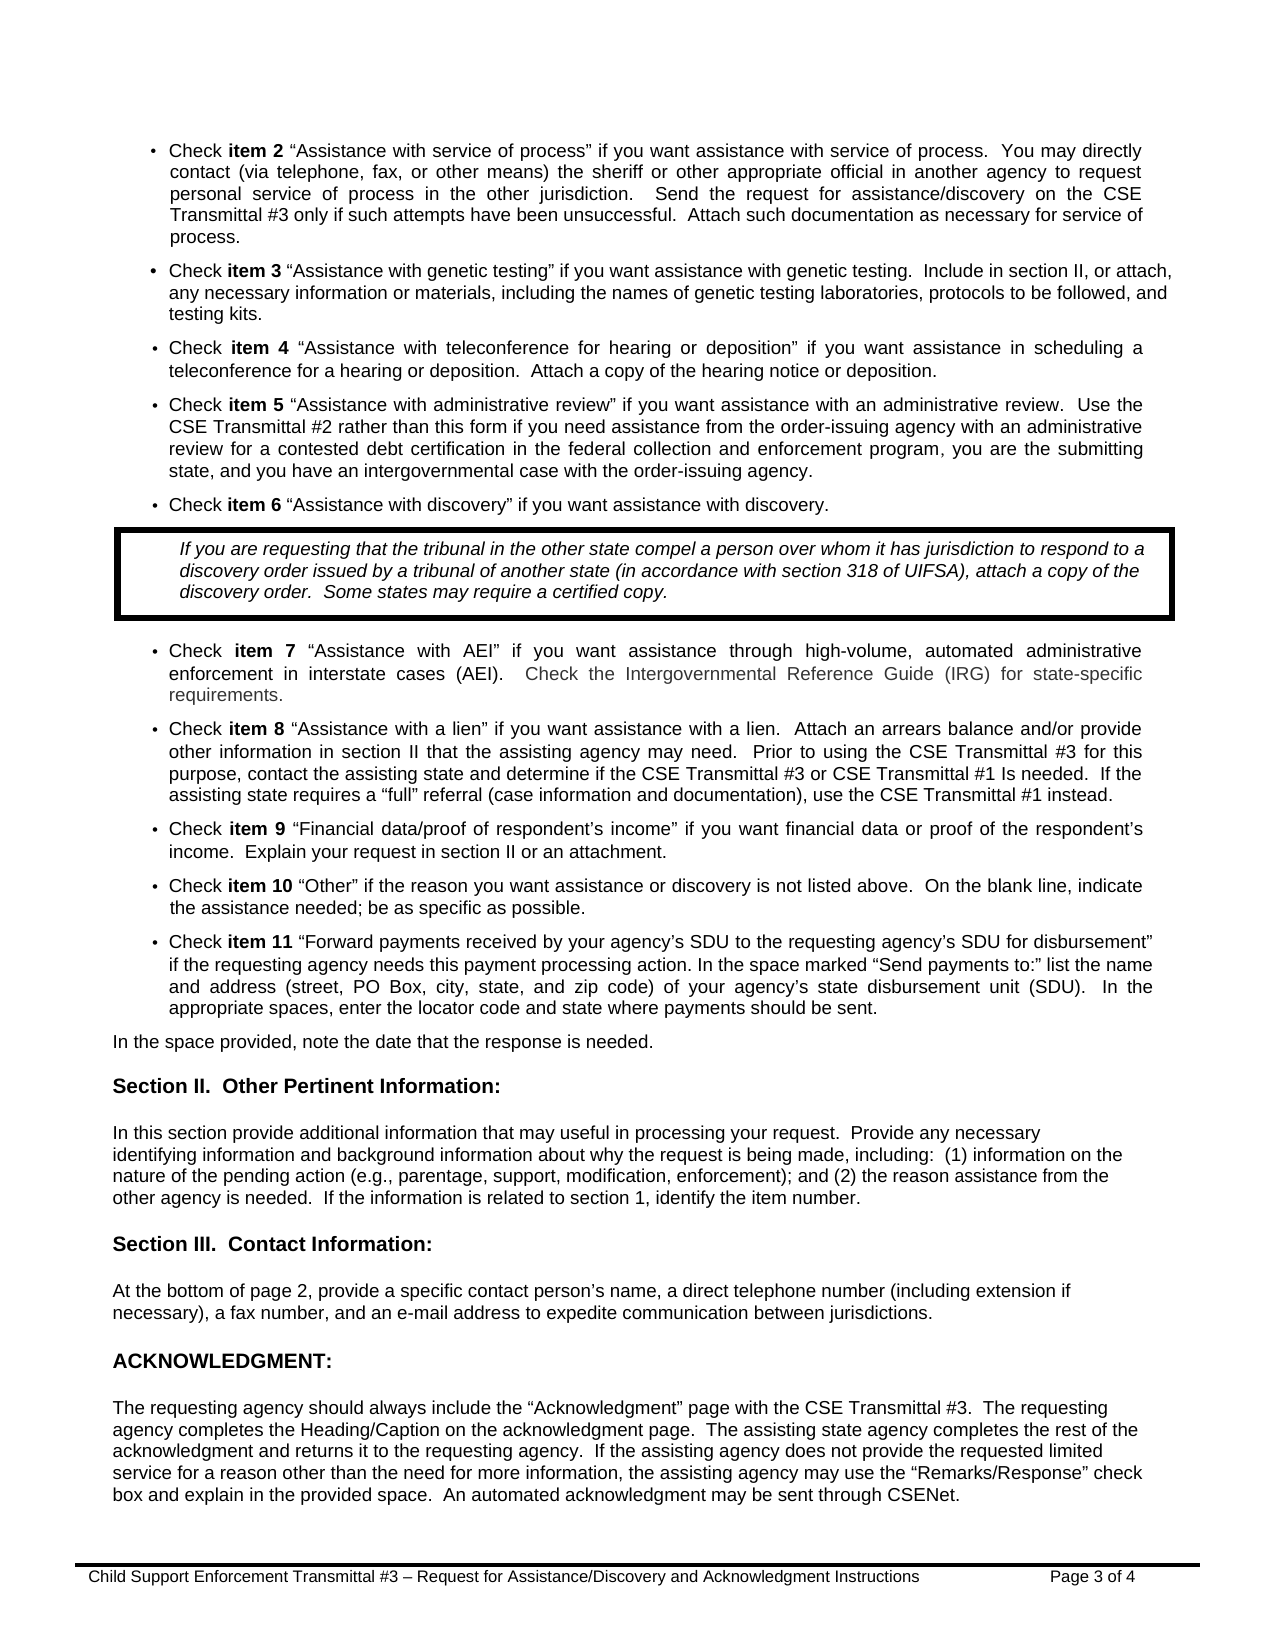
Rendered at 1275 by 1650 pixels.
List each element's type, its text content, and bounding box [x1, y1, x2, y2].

text In this section provide additional information that may useful in processing your request. Provide any necessary identifying information and background information about why the request is being made, including: (1) information on the nature of the pending action (e.g., parentage, support, modification, enforcement); and (2) the reason assistance from the other agency is needed. If the information is related to section 1, identify the item number. [112, 1122, 1125, 1208]
text The requesting agency should always include the “Acknowledgment” page with the CSE Transmittal #3. The requesting agency completes the Heading/Caption on the acknowledgment page. The assisting state agency completes the rest of the acknowledgment and returns it to the requesting agency. If the assisting agency does not provide the requested limited service for a reason other than the need for more information, the assisting agency may use the “Remarks/Response” check box and explain in the provided space. An automated acknowledgment may be sent through CSENet. [112, 1397, 1162, 1505]
list Check item 4 “Assistance with teleconference for hearing or deposition” if you want assistance in scheduling a teleconference for a hearing or deposition. Attach a copy of the hearing notice or deposition. [150, 337, 1144, 381]
text Section II. Other Pertinent Information: [112, 1074, 1200, 1098]
text In the space provided, note the date that the response is needed. [112, 1031, 1125, 1053]
text Section III. Contact Information: [112, 1232, 1200, 1256]
list Check item 2 “Assistance with service of process” if you want assistance with service of process. You may directly contact (via telephone, fax, or other means) the sheriff or other appropriate official in another agency to request personal service of process in the other jurisdiction. Send the request for assistance/discovery on the CSE Transmittal #3 only if such attempts have been unsuccessful. Attach such documentation as necessary for service of process. [150, 139, 1143, 247]
list Check item 7 “Assistance with AEI” if you want assistance through high-volume, automated administrative enforcement in interstate cases (AEI). Check the Intergovernmental Reference Guide (IRG) for state-specific requirements. [150, 640, 1143, 706]
list Check item 11 “Forward payments received by your agency’s SDU to the requesting agency’s SDU for disbursement” if the requesting agency needs this payment processing action. In the space marked “Send payments to:” list the name and address (street, PO Box, city, state, and zip code) of your agency’s state disbursement unit (SDU). In the appropriate spaces, enter the locator code and state where payments should be sent. [150, 931, 1153, 1018]
list Check item 5 “Assistance with administrative review” if you want assistance with an administrative review. Use the CSE Transmittal #2 rather than this form if you need assistance from the order-issuing agency with an administrative review for a contested debt certification in the federal collection and enforcement program, you are the submitting state, and you have an intergovernmental case with the order-issuing agency. [150, 394, 1144, 481]
list Check item 10 “Other” if the reason you want assistance or discovery is not listed above. On the blank line, indicate the assistance needed; be as specific as possible. [150, 874, 1143, 919]
list Check item 9 “Financial data/proof of respondent’s income” if you want financial data or proof of the respondent’s income. Explain your request in section II or an attachment. [150, 818, 1144, 862]
list Check item 6 “Assistance with discovery” if you want assistance with discovery. [150, 493, 1144, 516]
text At the bottom of page 2, provide a specific contact person’s name, a direct telephone number (including extension if necessary), a fax number, and an e-mail address to expedite communication between jurisdictions. [112, 1280, 1143, 1323]
text ACKNOWLEDGMENT: [112, 1349, 1200, 1373]
list Check item 8 “Assistance with a lien” if you want assistance with a lien. Attach an arrears balance and/or provide other information in section II that the assisting agency may need. Prior to using the CSE Transmittal #3 for this purpose, contact the assisting state and determine if the CSE Transmittal #3 or CSE Transmittal #1 Is needed. If the assisting state requires a “full” referral (case information and documentation), use the CSE Transmittal #1 instead. [150, 718, 1144, 805]
list Check item 3 “Assistance with genetic testing” if you want assistance with genetic testing. Include in section II, or attach, any necessary information or materials, including the names of genetic testing laboratories, protocols to be followed, and testing kits. [150, 260, 1200, 324]
